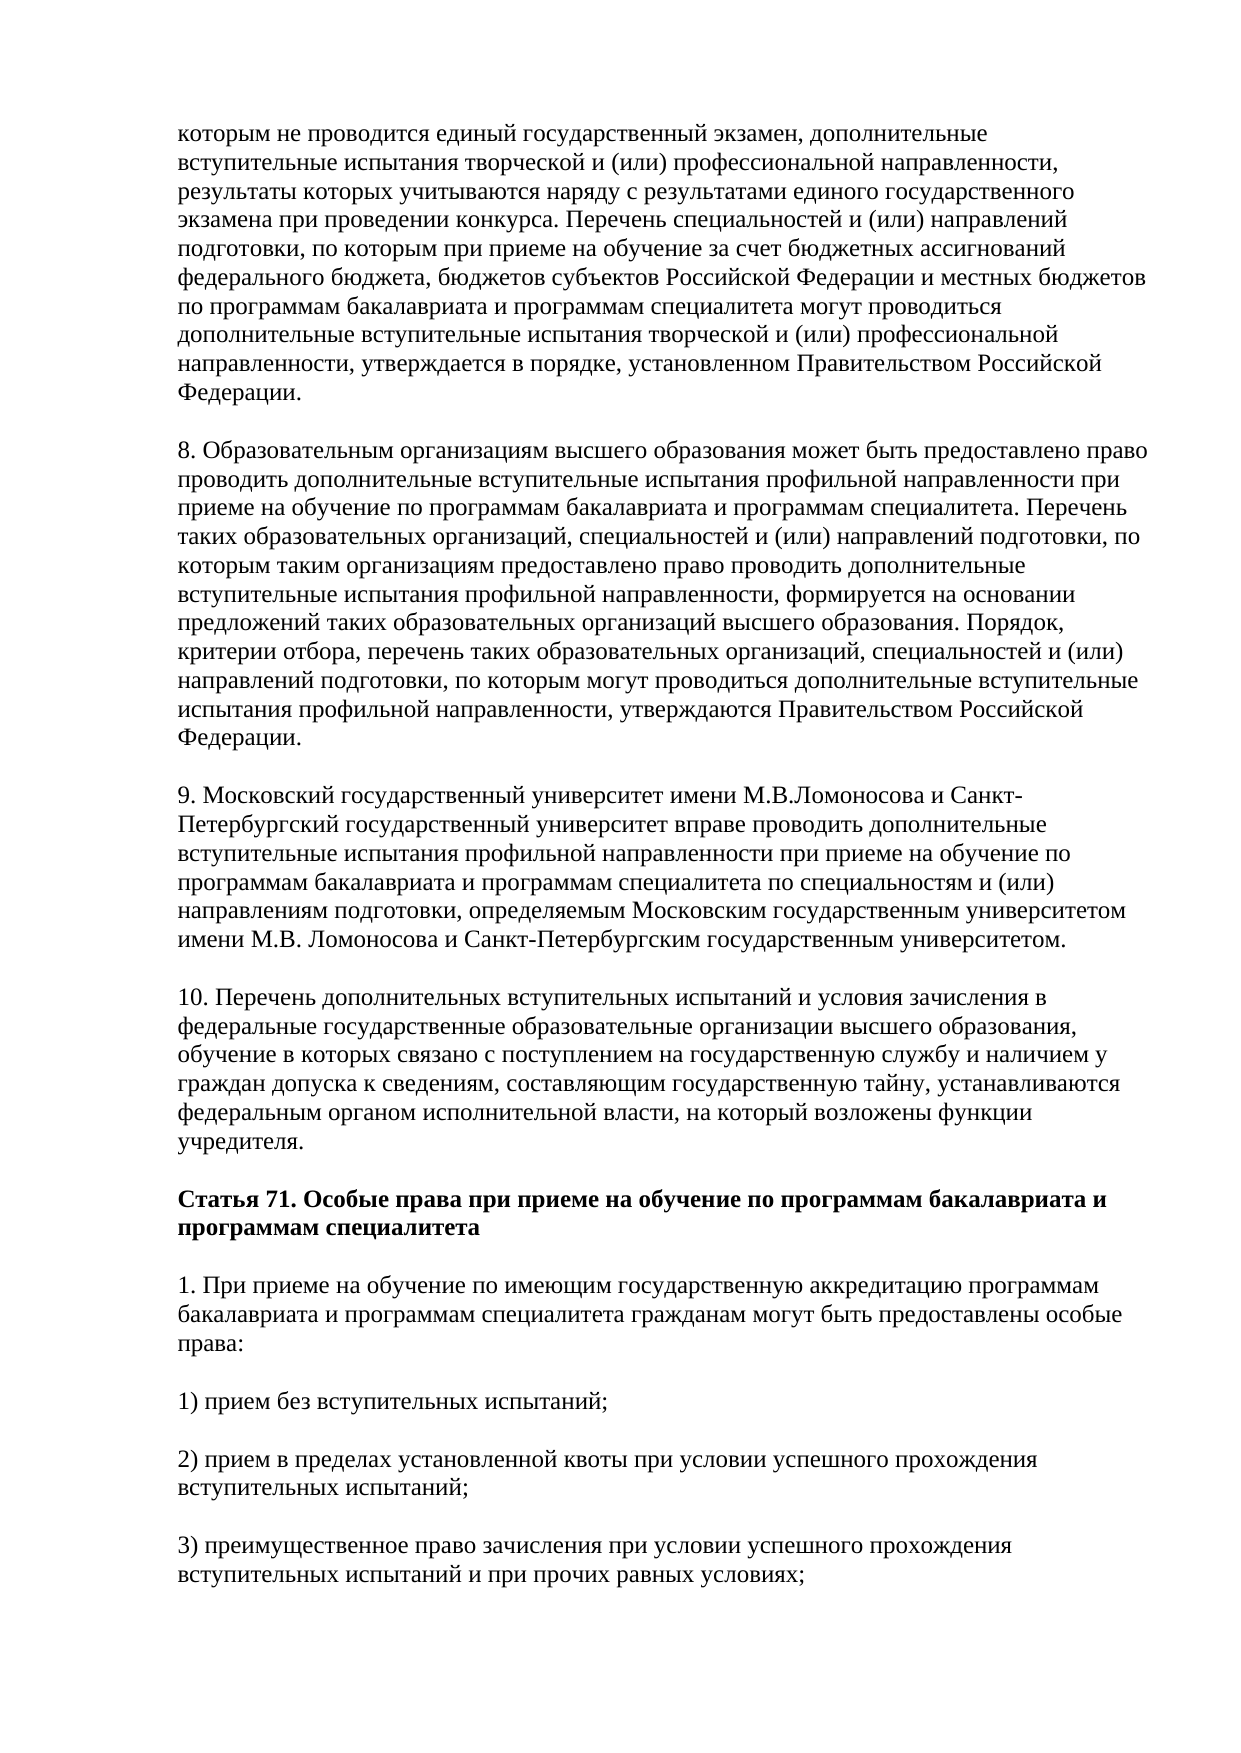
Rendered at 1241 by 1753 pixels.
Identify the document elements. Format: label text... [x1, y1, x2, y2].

text 3) преимущественное право зачисления при условии успешного прохождения вступительных испытаний и при прочих равных условиях; [177, 1530, 1153, 1588]
text 10. Перечень дополнительных вступительных испытаний и условия зачисления в федеральные государственные образовательные организации высшего образования, обучение в которых связано с поступлением на государственную службу и наличием у граждан допуска к сведениям, составляющим государственную тайну, устанавливаются федеральным органом исполнительной власти, на который возложены функции учредителя. [177, 982, 1153, 1154]
text 8. Образовательным организациям высшего образования может быть предоставлено право проводить дополнительные вступительные испытания профильной направленности при приеме на обучение по программам бакалавриата и программам специалитета. Перечень таких образовательных организаций, специальностей и (или) направлений подготовки, по которым таким организациям предоставлено право проводить дополнительные вступительные испытания профильной направленности, формируется на основании предложений таких образовательных организаций высшего образования. Порядок, критерии отбора, перечень таких образовательных организаций, специальностей и (или) направлений подготовки, по которым могут проводиться дополнительные вступительные испытания профильной направленности, утверждаются Правительством Российской Федерации. [177, 435, 1153, 751]
text 1) прием без вступительных испытаний; [177, 1386, 1153, 1414]
text Статья 71. Особые права при приеме на обучение по программам бакалавриата и программам специалитета [177, 1184, 1153, 1241]
text 2) прием в пределах установленной квоты при условии успешного прохождения вступительных испытаний; [177, 1444, 1153, 1501]
text 1. При приеме на обучение по имеющим государственную аккредитацию программам бакалавриата и программам специалитета гражданам могут быть предоставлены особые права: [177, 1270, 1153, 1357]
text 9. Московский государственный университет имени М.В.Ломоносова и Санкт-Петербургский государственный университет вправе проводить дополнительные вступительные испытания профильной направленности при приеме на обучение по программам бакалавриата и программам специалитета по специальностям и (или) направлениям подготовки, определяемым Московским государственным университетом имени М.В. Ломоносова и Санкт-Петербургским государственным университетом. [177, 780, 1153, 953]
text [177, 118, 1153, 406]
